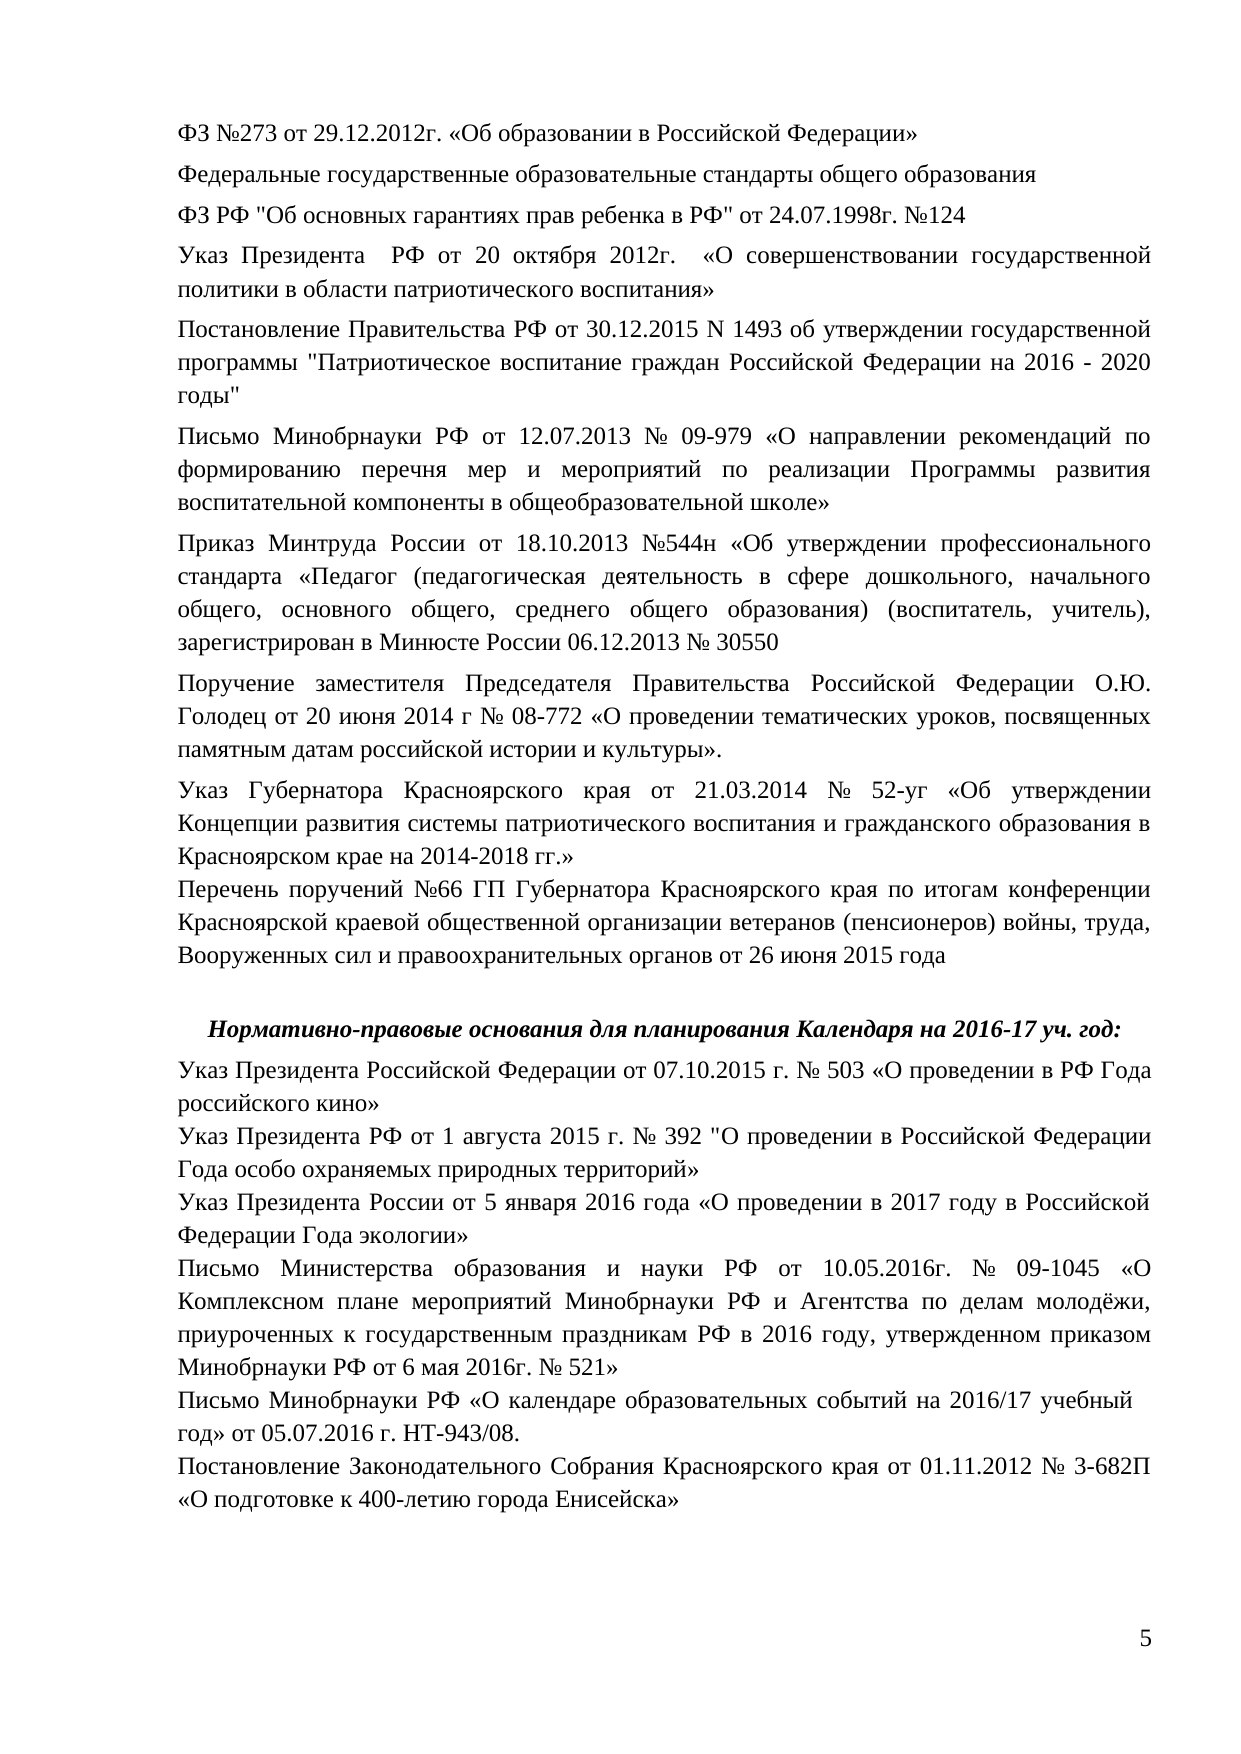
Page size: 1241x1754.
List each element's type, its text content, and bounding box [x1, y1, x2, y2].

text Письмо Минобрнауки РФ «О календаре образовательных событий на 2016/17 учебный год» от 05.07.2016 г. НТ-943/08. [177, 1385, 1133, 1447]
text Федеральные государственные образовательные стандарты общего образования [177, 159, 1152, 188]
text Письмо Министерства образования и науки РФ от 10.05.2016г. № 09-1045 «О Комплексном плане мероприятий Минобрнауки РФ и Агентства по делам молодёжи, приуроченных к государственным праздникам РФ в 2016 году, утвержденном приказом Минобрнауки РФ от 6 мая 2016г. № 521» [177, 1253, 1152, 1381]
text Указ Президента Российской Федерации от 07.10.2015 г. № 503 «О проведении в РФ Года российского кино» [177, 1055, 1152, 1117]
text Постановление Правительства РФ от 30.12.2015 N 1493 об утверждении государственной программы "Патриотическое воспитание граждан Российской Федерации на 2016 - 2020 годы" [177, 314, 1152, 409]
text Постановление Законодательного Собрания Красноярского края от 01.11.2012 № 3-682П «О подготовке к 400-летию города Енисейска» [177, 1451, 1152, 1513]
text Указ Президента РФ от 20 октября 2012г. «О совершенствовании государственной политики в области патриотического воспитания» [177, 241, 1152, 302]
text Письмо Минобрнауки РФ от 12.07.2013 № 09-979 «О направлении рекомендаций по формированию перечня мер и мероприятий по реализации Программы развития воспитательной компоненты в общеобразовательной школе» [177, 421, 1152, 516]
text Поручение заместителя Председателя Правительства Российской Федерации О.Ю. Голодец от 20 июня 2014 г № 08-772 «О проведении тематических уроков, посвященных памятным датам российской истории и культуры». [177, 668, 1152, 763]
text Перечень поручений №66 ГП Губернатора Красноярского края по итогам конференции Красноярской краевой общественной организации ветеранов (пенсионеров) войны, труда, Вооруженных сил и правоохранительных органов от 26 июня 2015 года [177, 874, 1152, 969]
text Указ Президента России от 5 января 2016 года «О проведении в 2017 году в Российской Федерации Года экологии» [177, 1187, 1152, 1249]
text Указ Губернатора Красноярского края от 21.03.2014 № 52-уг «Об утверждении Концепции развития системы патриотического воспитания и гражданского образования в Красноярском крае на 2014-2018 гг.» [177, 775, 1152, 870]
text Нормативно-правовые основания для планирования Календаря на 2016-17 уч. год: [177, 1014, 1152, 1043]
text ФЗ №273 от 29.12.2012г. «Об образовании в Российской Федерации» [177, 118, 1152, 147]
text ФЗ РФ "Об основных гарантиях прав ребенка в РФ" от 24.07.1998г. №124 [177, 200, 1152, 228]
text Указ Президента РФ от 1 августа 2015 г. № 392 "О проведении в Российской Федерации Года особо охраняемых природных территорий» [177, 1121, 1152, 1183]
text Приказ Минтруда России от 18.10.2013 №544н «Об утверждении профессионального стандарта «Педагог (педагогическая деятельность в сфере дошкольного, начального общего, основного общего, среднего общего образования) (воспитатель, учитель), зарегистрирован в Минюсте России 06.12.2013 № 30550 [177, 528, 1152, 656]
